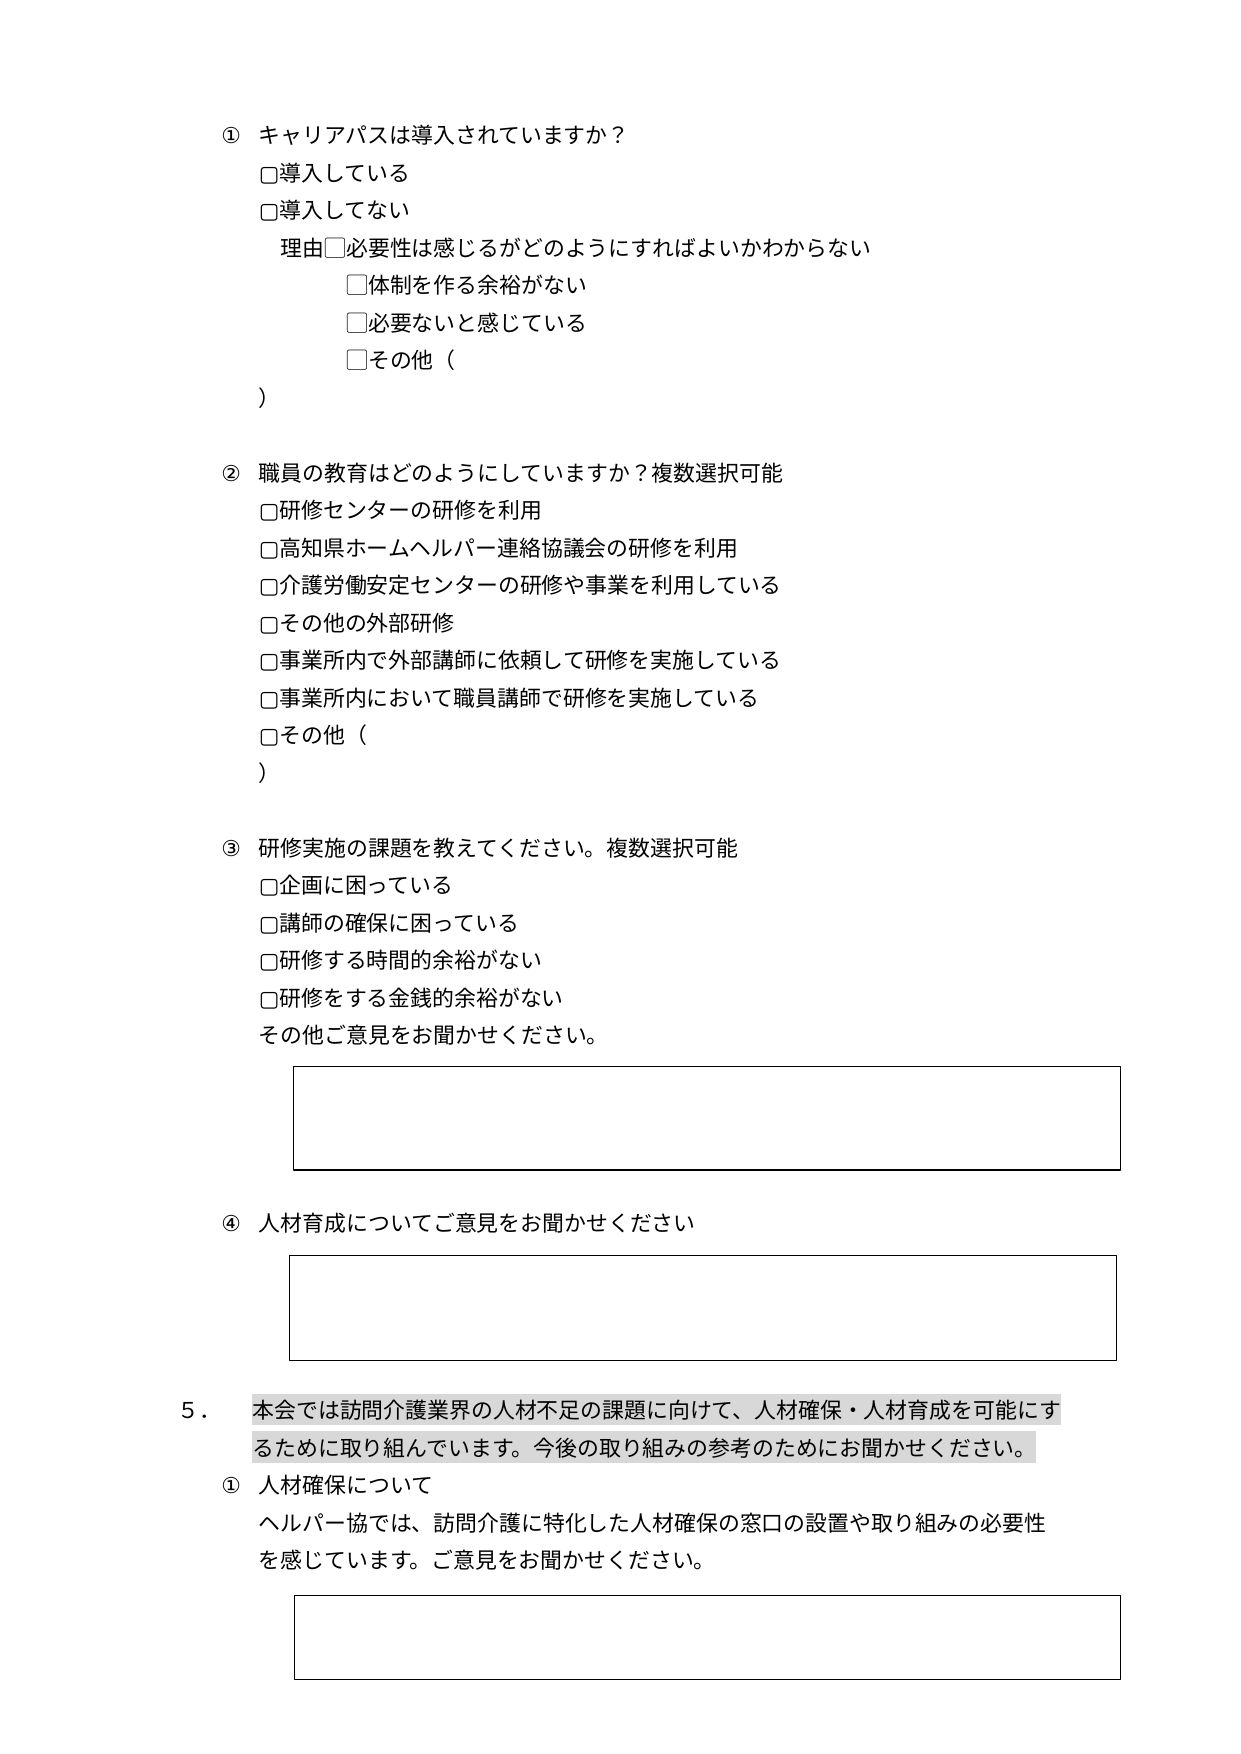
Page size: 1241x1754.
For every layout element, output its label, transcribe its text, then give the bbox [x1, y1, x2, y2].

list ▢事業所内において職員講師で研修を実施している [258, 678, 1063, 716]
list キャリアパスは導入されていますか？ [221, 116, 1063, 153]
list ▢高知県ホームヘルパー連絡協議会の研修を利用 [258, 528, 1063, 566]
list 本会では訪問介護業界の人材不足の課題に向けて、人材確保・人材育成を可能にするために取り組んでいます。今後の取り組みの参考のためにお聞かせください。 [177, 1391, 1063, 1466]
list 職員の教育はどのようにしていますか？複数選択可能 [221, 453, 1063, 491]
list 理由▢必要性は感じるがどのようにすればよいかわからない [258, 228, 1063, 266]
list ▢研修をする金銭的余裕がない [258, 978, 1063, 1016]
list ▢企画に困っている [258, 866, 1063, 903]
list ▢研修センターの研修を利用 [258, 491, 1063, 528]
list ▢事業所内で外部講師に依頼して研修を実施している [258, 641, 1063, 678]
list その他ご意見をお聞かせください。 [258, 1016, 1063, 1053]
list ▢導入している [258, 153, 1063, 191]
list ▢導入してない [258, 191, 1063, 228]
list ▢介護労働安定センターの研修や事業を利用している [258, 566, 1063, 603]
list ▢その他の外部研修 [258, 603, 1063, 641]
list ▢必要ないと感じている [258, 303, 1063, 341]
list 人材育成についてご意見をお聞かせください [221, 1203, 1063, 1241]
list ▢体制を作る余裕がない [258, 266, 1063, 303]
list ヘルパー協では、訪問介護に特化した人材確保の窓口の設置や取り組みの必要性を感じています。ご意見をお聞かせください。 [258, 1503, 1063, 1578]
list 研修実施の課題を教えてください。複数選択可能 [221, 828, 1063, 866]
list ▢研修する時間的余裕がない [258, 941, 1063, 978]
list ▢講師の確保に困っている [258, 903, 1063, 941]
list 人材確保について [221, 1466, 1063, 1503]
list ▢その他（ ） [258, 716, 1063, 791]
list ▢その他（ ） [258, 341, 1063, 416]
